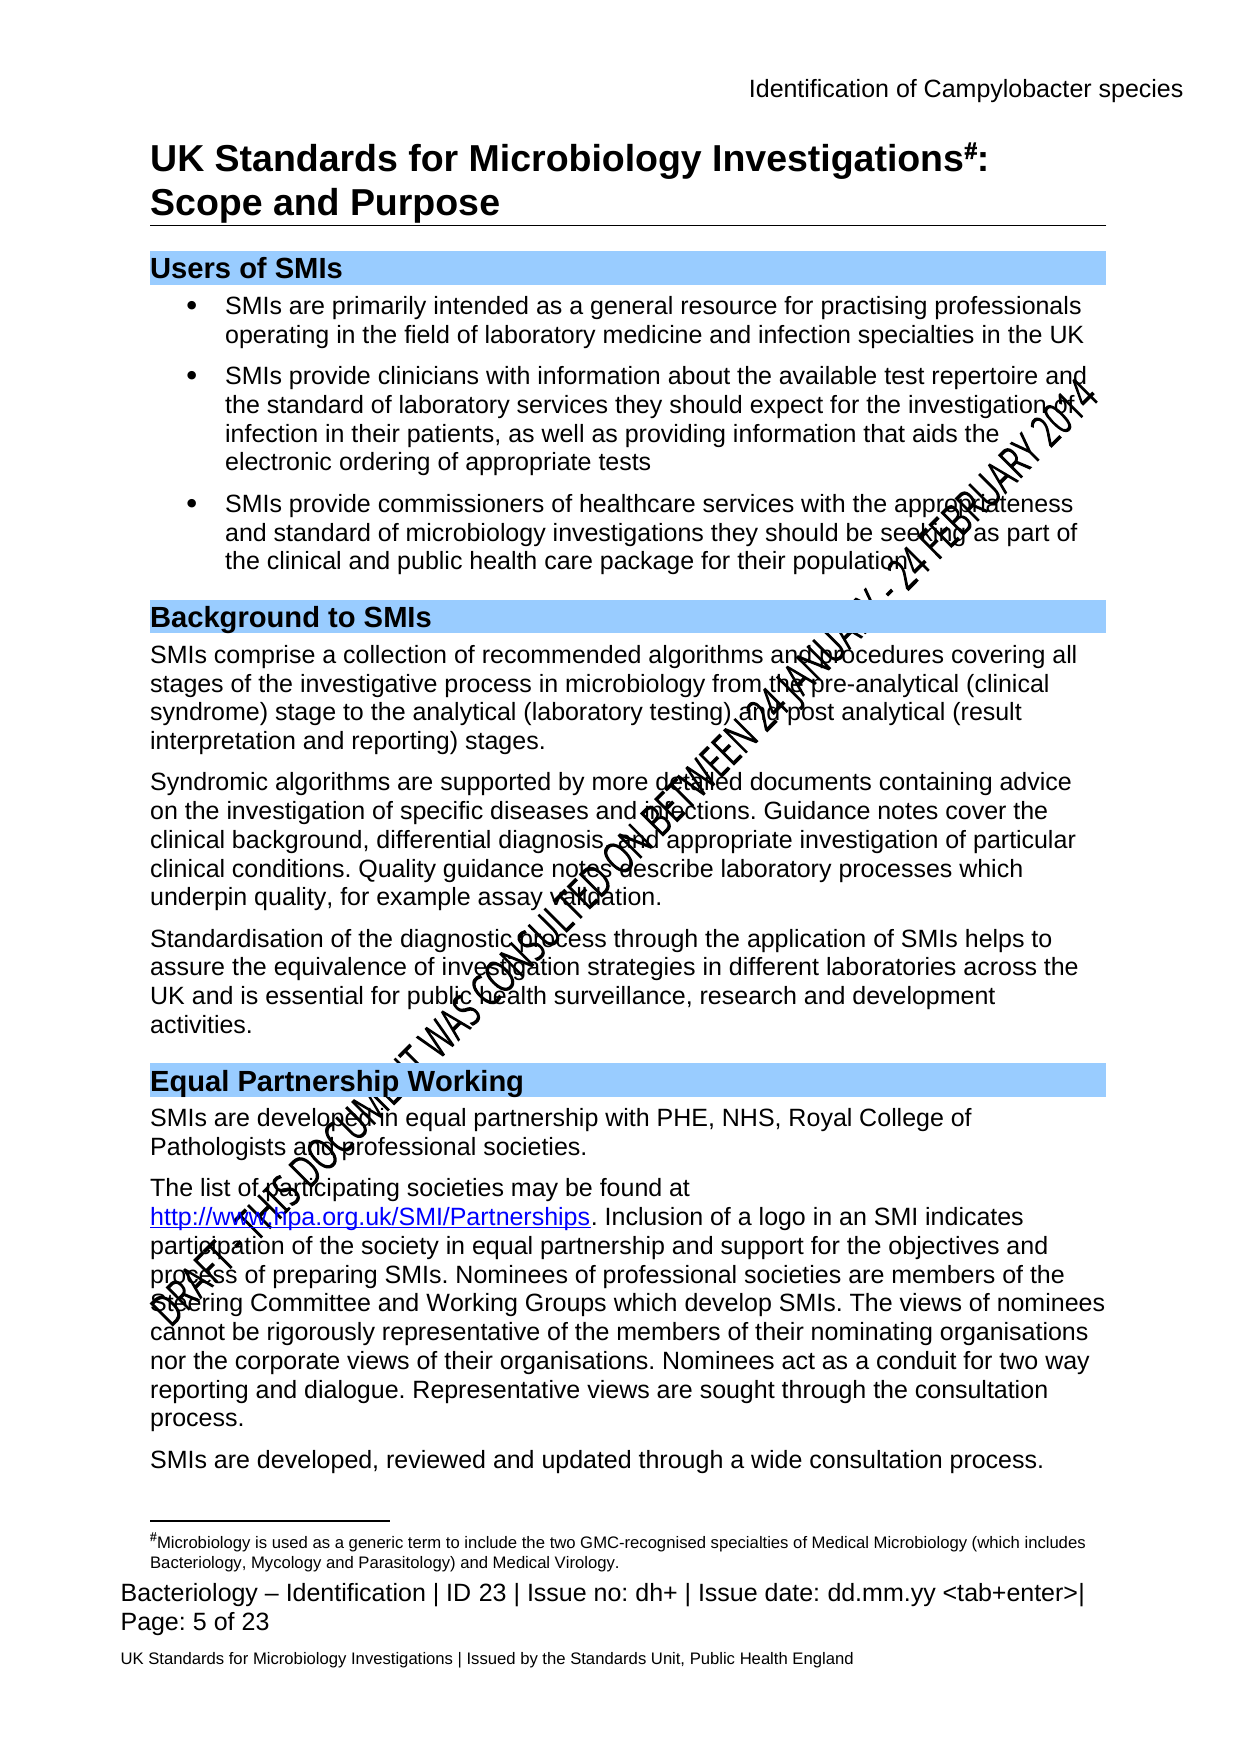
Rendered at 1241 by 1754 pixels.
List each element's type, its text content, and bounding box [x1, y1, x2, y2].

text The list of participating societies may be found at http://www.hpa.org.uk/SMI/Partnerships. Inclusion of a logo in an SMI indicates participation of the society in equal partnership and support for the objectives and process of preparing SMIs. Nominees of professional societies are members of the Steering Committee and Working Groups which develop SMIs. The views of nominees cannot be rigorously representative of the members of their nominating organisations nor the corporate views of their organisations. Nominees act as a conduit for two way reporting and dialogue. Representative views are sought through the consultation process. [150, 1173, 1106, 1432]
text SMIs are developed in equal partnership with PHE, NHS, Royal College of Pathologists and professional societies. [150, 1103, 1106, 1161]
subtitle Users of SMIs [150, 251, 1106, 285]
list SMIs are primarily intended as a general resource for practising professionals operating in the field of laboratory medicine and infection specialties in the UK [187, 291, 1106, 348]
text Standardisation of the diagnostic process through the application of SMIs helps to assure the equivalence of investigation strategies in different laboratories across the UK and is essential for public health surveillance, research and development activities. [150, 923, 1106, 1038]
text SMIs comprise a collection of recommended algorithms and procedures covering all stages of the investigative process in microbiology from the pre-analytical (clinical syndrome) stage to the analytical (laboratory testing) and post analytical (result interpretation and reporting) stages. [150, 640, 1106, 755]
text Syndromic algorithms are supported by more detailed documents containing advice on the investigation of specific diseases and infections. Guidance notes cover the clinical background, differential diagnosis, and appropriate investigation of particular clinical conditions. Quality guidance notes describe laboratory processes which underpin quality, for example assay validation. [150, 767, 1106, 911]
subtitle UK Standards for Microbiology Investigations: Scope and Purpose [150, 137, 1106, 225]
text SMIs are developed, reviewed and updated through a wide consultation process. [150, 1444, 1106, 1473]
subtitle Equal Partnership Working [150, 1063, 1106, 1097]
subtitle Background to SMIs [150, 600, 1106, 633]
list SMIs provide commissioners of healthcare services with the appropriateness and standard of microbiology investigations they should be seeking as part of the clinical and public health care package for their population [187, 489, 1106, 575]
list SMIs provide clinicians with information about the available test repertoire and the standard of laboratory services they should expect for the investigation of infection in their patients, as well as providing information that aids the electronic ordering of appropriate tests [187, 361, 1106, 476]
